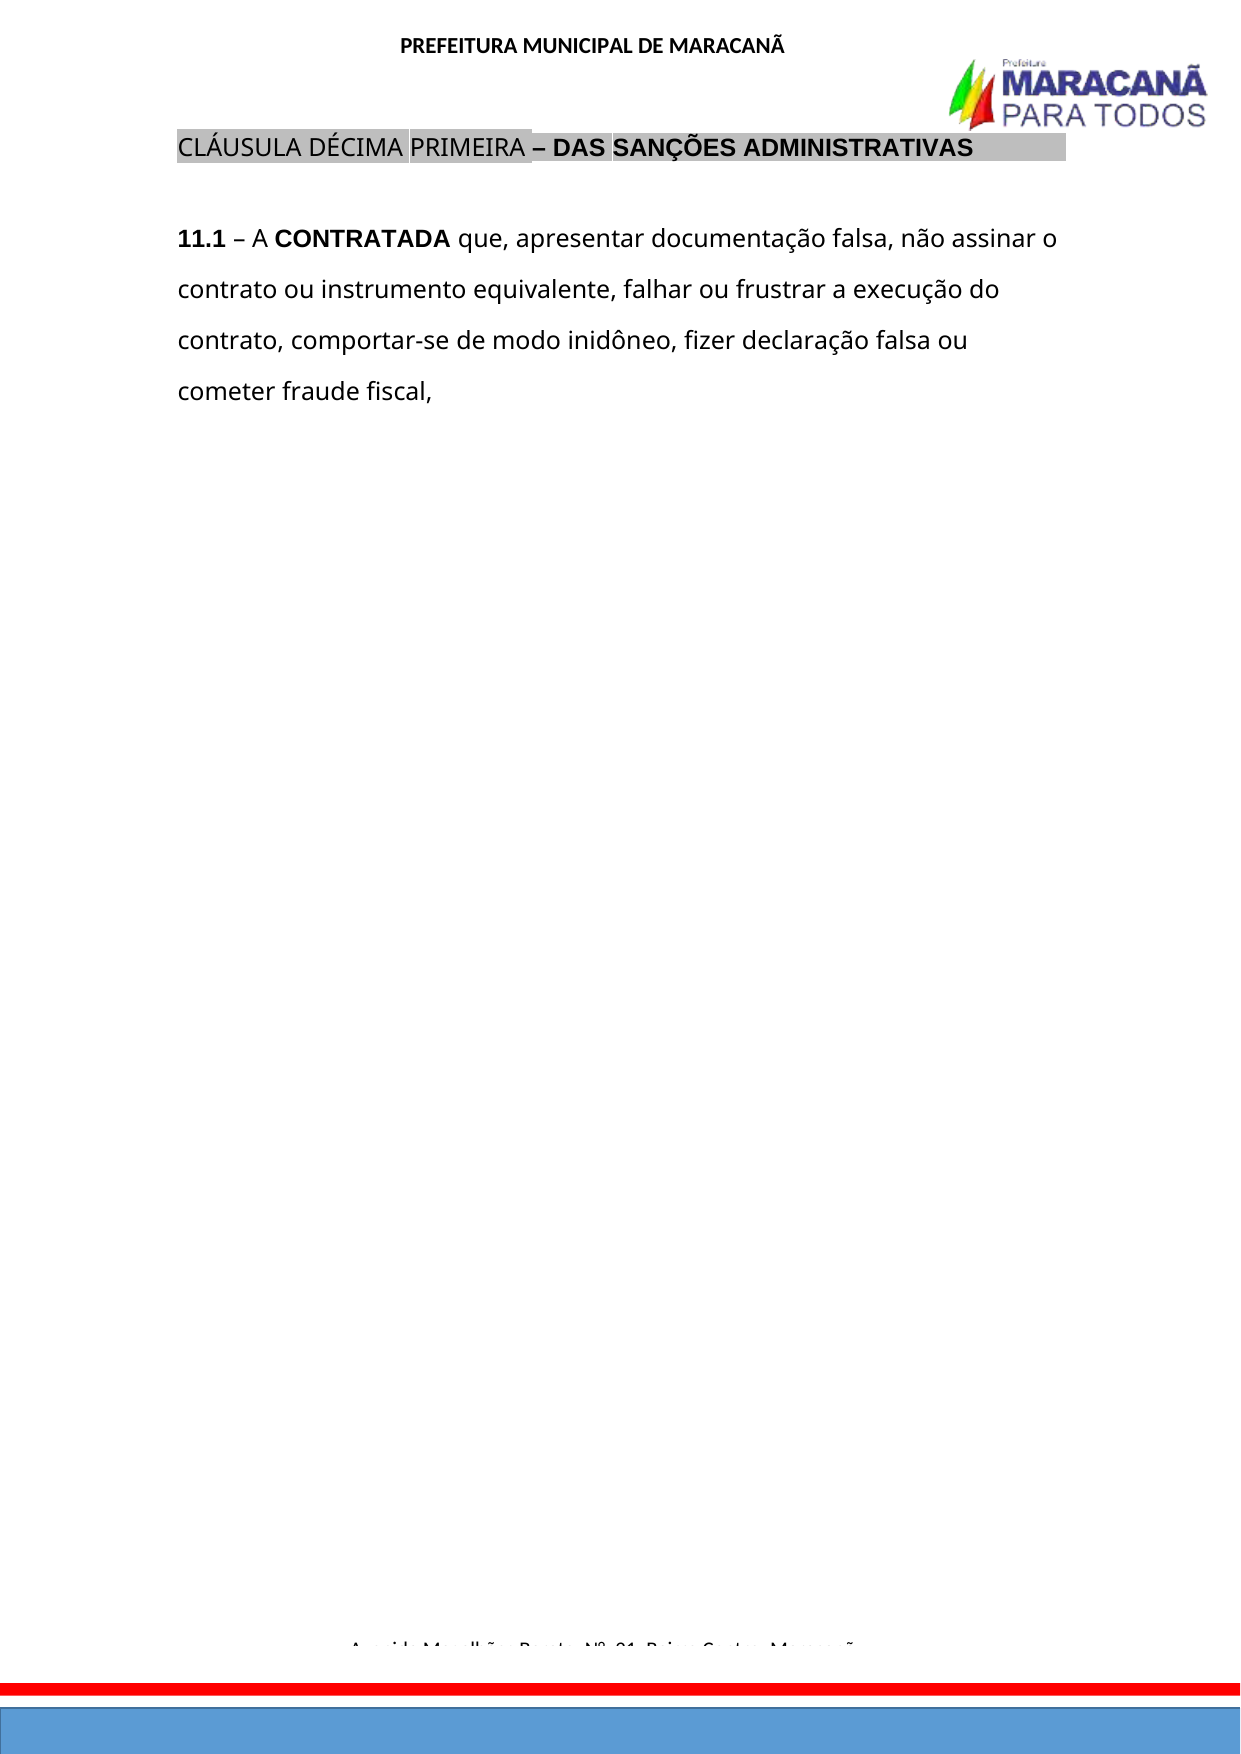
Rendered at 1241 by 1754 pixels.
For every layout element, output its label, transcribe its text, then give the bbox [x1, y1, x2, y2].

text 11.1 – A CONTRATADA que, apresentar documentação falsa, não assinar o contrato ou instrumento equivalente, falhar ou frustrar a execução do contrato, comportar-se de modo inidôneo, fizer declaração falsa ou cometer fraude fiscal, [177, 221, 1061, 408]
picture [948, 59, 1208, 131]
text CLÁUSULA DÉCIMA PRIMEIRA – DAS SANÇÕES ADMINISTRATIVAS [532, 129, 1190, 163]
